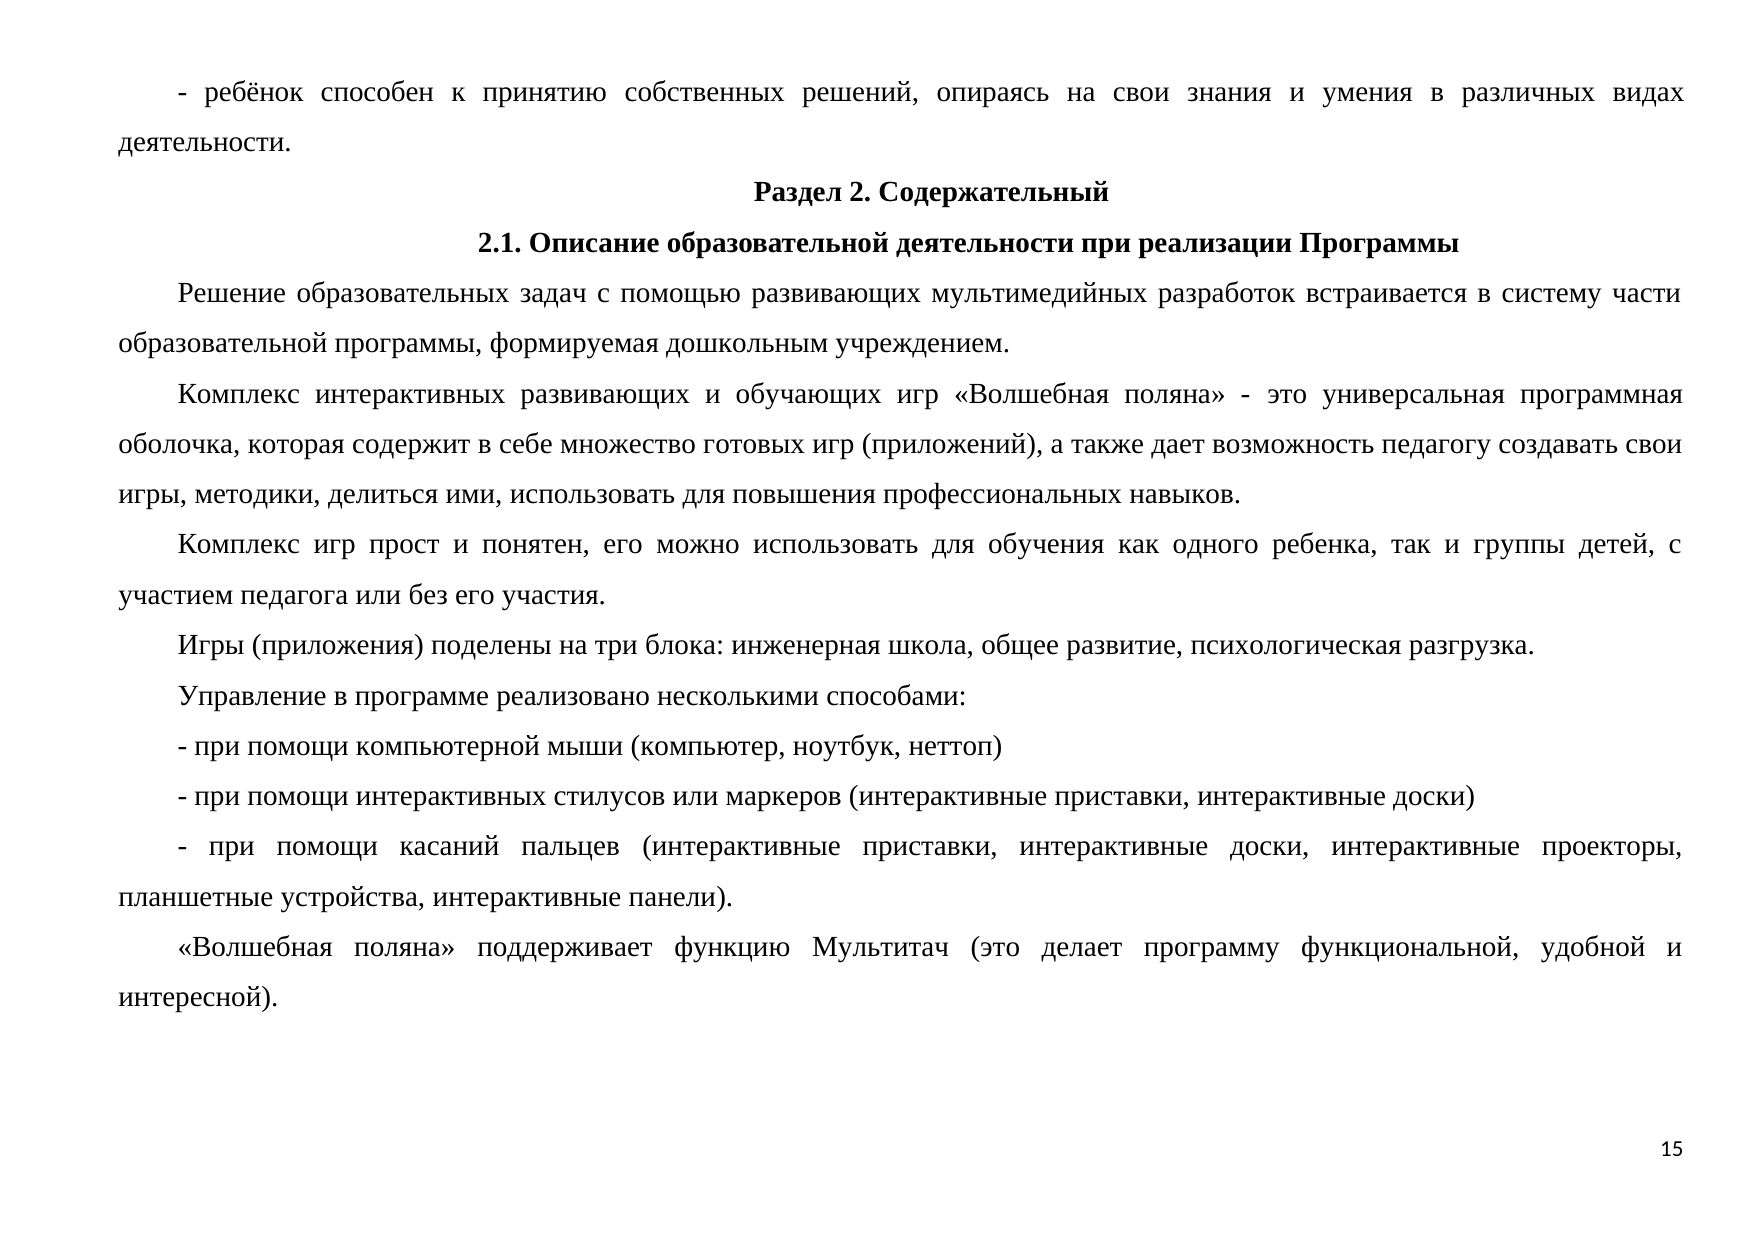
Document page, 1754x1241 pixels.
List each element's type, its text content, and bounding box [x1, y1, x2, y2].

text «Волшебная поляна» поддерживает функцию Мультитач (это делает программу функциональной, удобной и интересной). [118, 929, 1683, 1013]
text 2.1. Описание образовательной деятельности при реализации Программы [193, 225, 1686, 258]
text - ребёнок способен к принятию собственных решений, опираясь на свои знания и умения в различных видах деятельности. [118, 74, 1686, 158]
text Управление в программе реализовано несколькими способами: [118, 678, 1683, 711]
text Комплекс игр прост и понятен, его можно использовать для обучения как одного ребенка, так и группы детей, с участием педагога или без его участия. [118, 527, 1683, 611]
text - при помощи компьютерной мыши (компьютер, ноутбук, неттоп) [118, 728, 1683, 761]
text Игры (приложения) поделены на три блока: инженерная школа, общее развитие, психологическая разгрузка. [118, 627, 1683, 661]
text - при помощи интерактивных стилусов или маркеров (интерактивные приставки, интерактивные доски) [118, 778, 1683, 812]
text Комплекс интерактивных развивающих и обучающих игр «Волшебная поляна» - это универсальная программная оболочка, которая содержит в себе множество готовых игр (приложений), а также дает возможность педагогу создавать свои игры, методики, делиться ими, использовать для повышения профессиональных навыков. [118, 376, 1683, 510]
text - при помощи касаний пальцев (интерактивные приставки, интерактивные доски, интерактивные проекторы, планшетные устройства, интерактивные панели). [118, 828, 1683, 912]
text Решение образовательных задач с помощью развивающих мультимедийных разработок встраивается в систему части образовательной программы, формируемая дошкольным учреждением. [118, 275, 1683, 359]
text Раздел 2. Содержательный [118, 174, 1686, 208]
